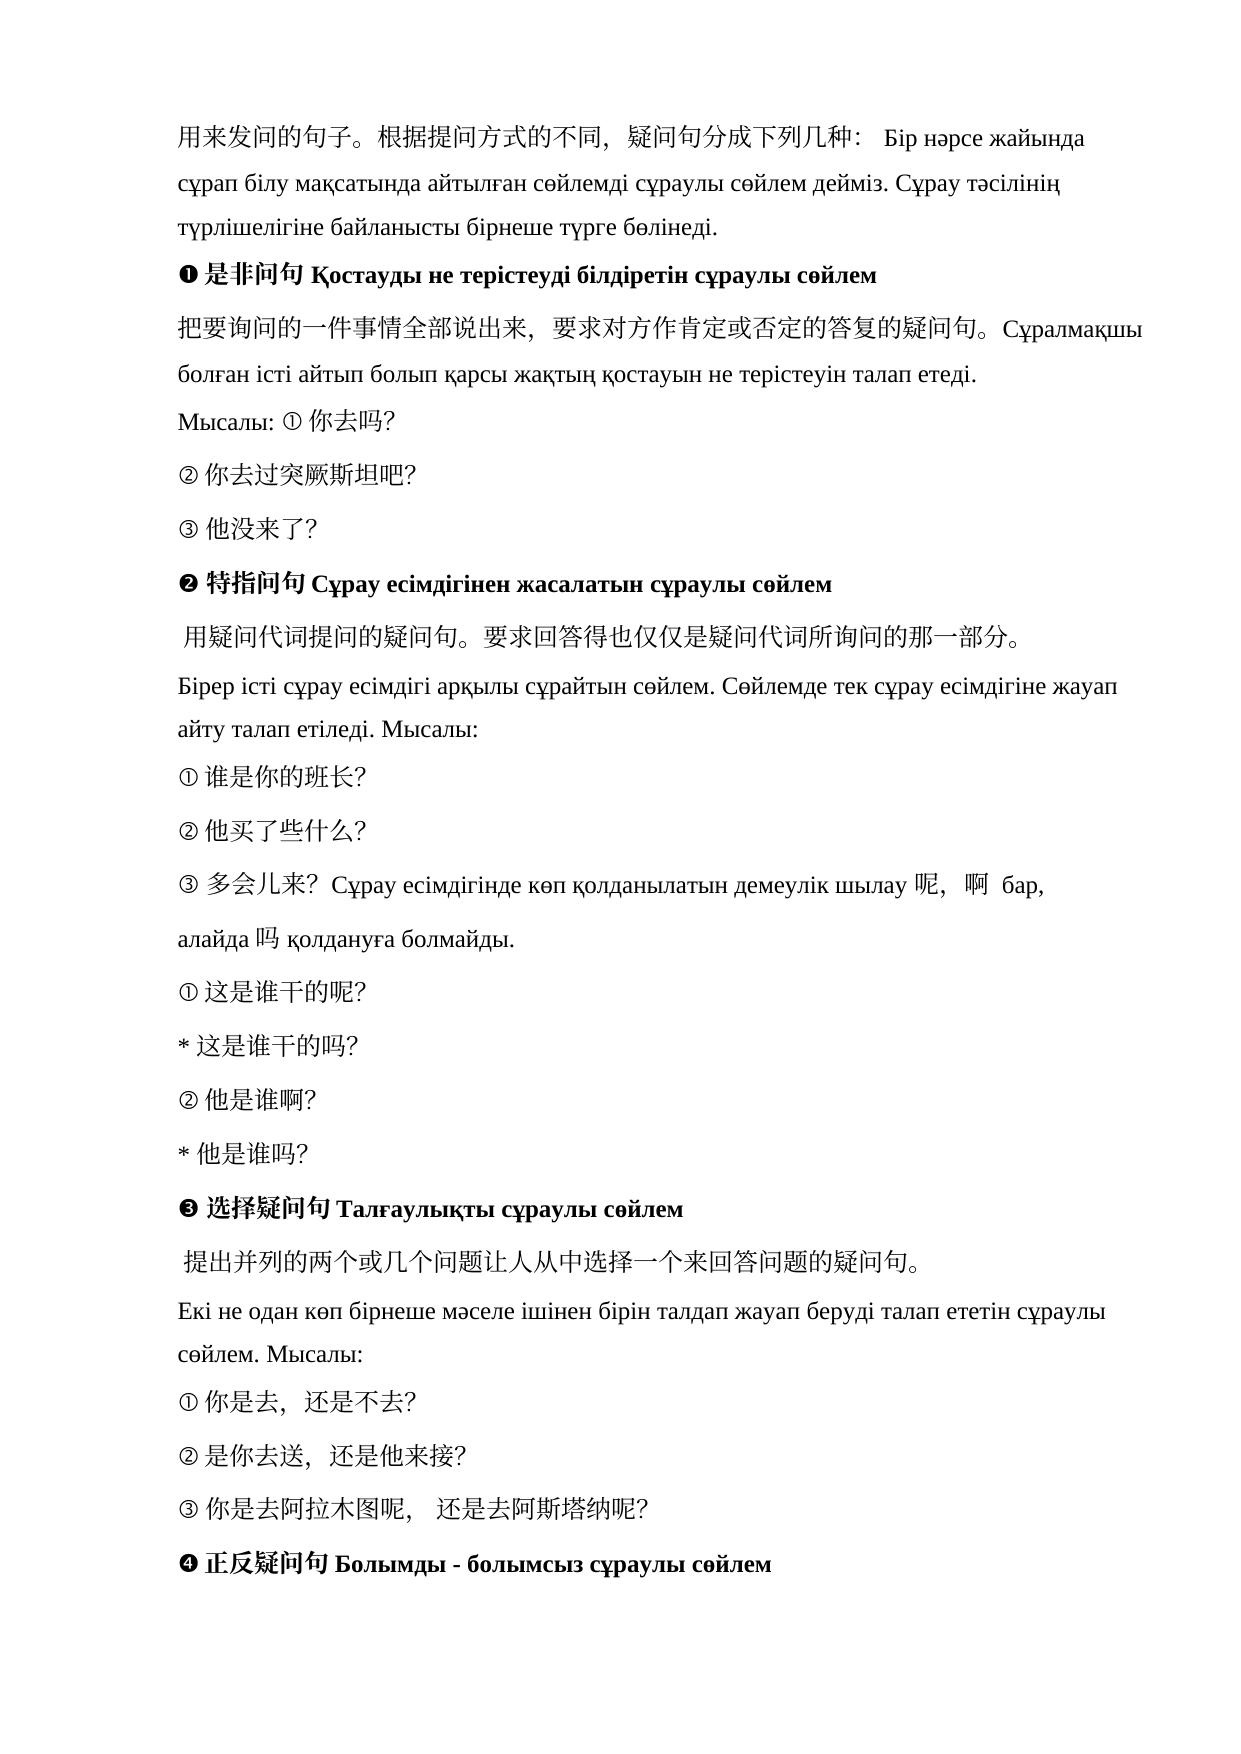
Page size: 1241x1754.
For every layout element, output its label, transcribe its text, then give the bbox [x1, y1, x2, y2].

text 他是谁啊？ [177, 1081, 1152, 1117]
text 多会儿来？Сұрау есімдігінде көп қолданылатын демеулік шылау 呢，啊 бар, [177, 865, 1152, 901]
text 正反疑问句Болымды - болымсыз сұраулы сөйлем [177, 1544, 1152, 1580]
text 你是去阿拉木图呢， 还是去阿斯塔纳呢？ [177, 1490, 1152, 1526]
text 选择疑问句Талғаулықты сұраулы сөйлем [177, 1188, 1152, 1224]
text * 这是谁干的吗？ [177, 1027, 1152, 1063]
text 你去过突厥斯坦吧？ [177, 456, 1152, 492]
text 是非问句 Қостауды не терістеуді білдіретін сұраулы сөйлем [177, 255, 1152, 291]
text 你是去，还是不去？ [177, 1382, 1152, 1418]
text 提出并列的两个或几个问题让人从中选择一个来回答问题的疑问句。 [177, 1242, 1152, 1278]
text 特指问句Сұрау есімдігінен жасалатын сұраулы сөйлем [177, 563, 1152, 599]
text 谁是你的班长？ [177, 757, 1152, 793]
text 是你去送，还是他来接？ [177, 1436, 1152, 1472]
text Екі не одан көп бірнеше мәселе ішінен бірін талдап жауап беруді талап ететін сұраулы сөйлем. Мысалы: [177, 1296, 1152, 1368]
text 他买了些什么？ [177, 811, 1152, 847]
text 这是谁干的呢？ [177, 973, 1152, 1009]
text 把要询问的一件事情全部说出来，要求对方作肯定或否定的答复的疑问句。Сұралмақшы болған істі айтып болып қарсы жақтың қостауын не терістеуін талап етеді. [177, 308, 1152, 388]
text 他没来了？ [177, 510, 1152, 546]
text Мысалы: 你去吗？ [177, 402, 1152, 438]
text алайда 吗 қолдануға болмайды. [177, 919, 1152, 955]
text * 他是谁吗？ [177, 1134, 1152, 1170]
text 用来发问的句子。根据提问方式的不同，疑问句分成下列几种： Бір нәрсе жайында сұрап білу мақсатында айтылған сөйлемді сұраулы сөйлем дейміз. Сұрау тәсілінің түрлішелігіне байланысты бірнеше түрге бөлінеді. [177, 118, 1152, 240]
text Бірер істі сұрау есімдігі арқылы сұрайтын сөйлем. Cөйлемде тек сұрау есімдігіне жауап айту талап етіледі. Мысалы: [177, 671, 1152, 743]
text 用疑问代词提问的疑问句。要求回答得也仅仅是疑问代词所询问的那一部分。 [177, 617, 1152, 653]
